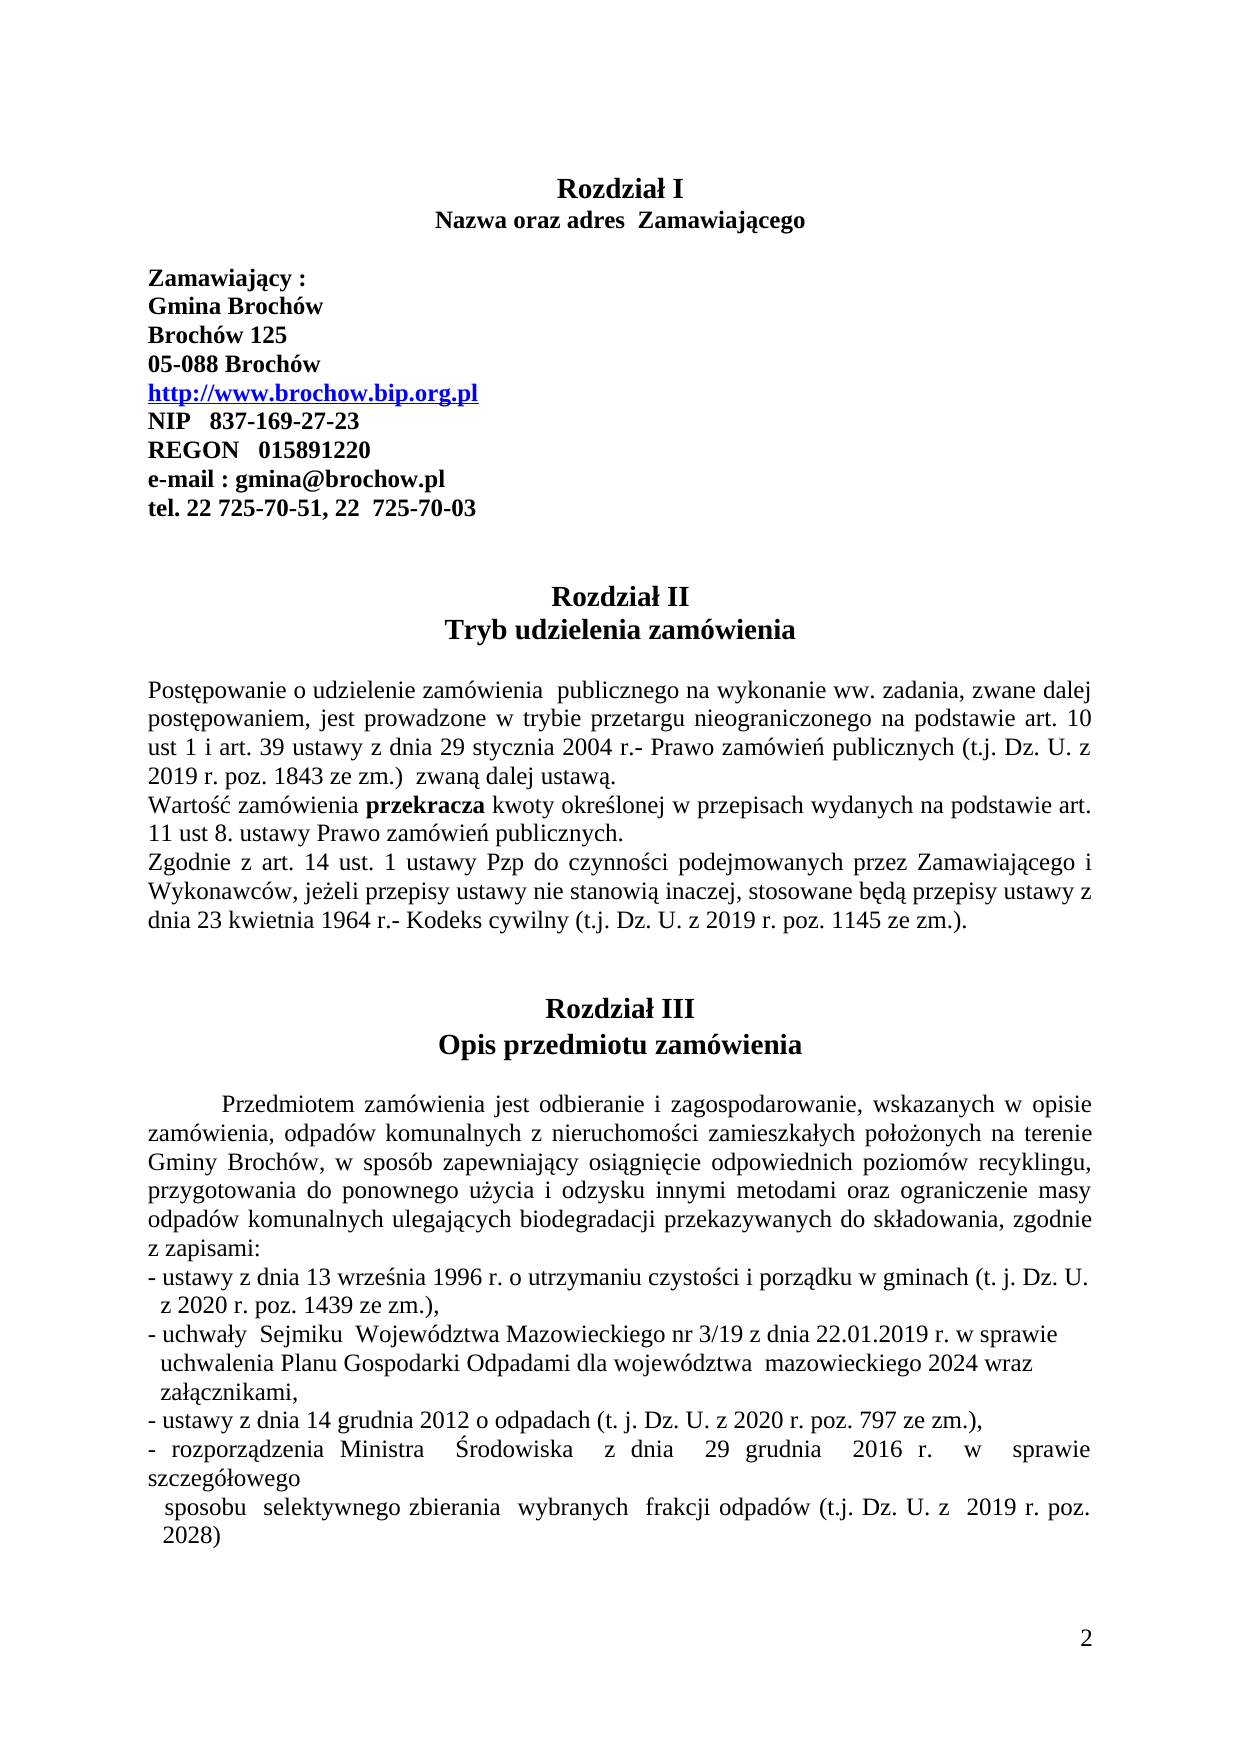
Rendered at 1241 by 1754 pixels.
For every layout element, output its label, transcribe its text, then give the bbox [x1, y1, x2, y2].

text Postępowanie o udzielenie zamówienia publicznego na wykonanie ww. zadania, zwane dalej postępowaniem, jest prowadzone w trybie przetargu nieograniczonego na podstawie art. 10 ust 1 i art. 39 ustawy z dnia 29 stycznia 2004 r.- Prawo zamówień publicznych (t.j. Dz. U. z 2019 r. poz. 1843 ze zm.) zwaną dalej ustawą. [148, 675, 1093, 790]
text Rozdział I [148, 172, 1093, 205]
text - ustawy z dnia 13 września 1996 r. o utrzymaniu czystości i porządku w gminach (t. j. Dz. U. [148, 1262, 1093, 1291]
text 05-088 Brochów [148, 349, 1093, 378]
text Brochów 125 [148, 320, 1093, 349]
text e-mail : gmina@brochow.pl [148, 464, 1093, 493]
text - ustawy z dnia 14 grudnia 2012 o odpadach (t. j. Dz. U. z 2020 r. poz. 797 ze zm.), [148, 1406, 1093, 1434]
text Przedmiotem zamówienia jest odbieranie i zagospodarowanie, wskazanych w opisie zamówienia, odpadów komunalnych z nieruchomości zamieszkałych położonych na terenie Gminy Brochów, w sposób zapewniający osiągnięcie odpowiednich poziomów recyklingu, przygotowania do ponownego użycia i odzysku innymi metodami oraz ograniczenie masy odpadów komunalnych ulegających biodegradacji przekazywanych do składowania, zgodnie z zapisami: [148, 1089, 1093, 1262]
text Zgodnie z art. 14 ust. 1 ustawy Pzp do czynności podejmowanych przez Zamawiającego i Wykonawców, jeżeli przepisy ustawy nie stanowią inaczej, stosowane będą przepisy ustawy z dnia 23 kwietnia 1964 r.- Kodeks cywilny (t.j. Dz. U. z 2019 r. poz. 1145 ze zm.). [148, 847, 1093, 933]
text Rozdział III [148, 991, 1093, 1024]
text Rozdział II [148, 579, 1093, 612]
text NIP 837-169-27-23 [148, 406, 1093, 435]
text z 2020 r. poz. 1439 ze zm.), [148, 1291, 1093, 1319]
text Wartość zamówienia przekracza kwoty określonej w przepisach wydanych na podstawie art. 11 ust 8. ustawy Prawo zamówień publicznych. [148, 790, 1093, 847]
text Nazwa oraz adres Zamawiającego [148, 205, 1093, 234]
text sposobu selektywnego zbierania wybranych frakcji odpadów (t.j. Dz. U. z 2019 r. poz. 2028) [148, 1492, 1093, 1549]
text Zamawiający : [148, 263, 1093, 291]
text tel. 22 725-70-51, 22 725-70-03 [148, 493, 1093, 521]
text uchwalenia Planu Gospodarki Odpadami dla województwa mazowieckiego 2024 wraz [148, 1348, 1093, 1377]
text - uchwały Sejmiku Województwa Mazowieckiego nr 3/19 z dnia 22.01.2019 r. w sprawie [148, 1319, 1093, 1348]
text - rozporządzenia Ministra Środowiska z dnia 29 grudnia 2016 r. w sprawie szczegółowego [148, 1434, 1093, 1492]
text Gmina Brochów [148, 291, 1093, 320]
text Tryb udzielenia zamówienia [148, 612, 1093, 646]
text załącznikami, [148, 1377, 1093, 1406]
text http://www.brochow.bip.org.pl [148, 378, 1093, 406]
text Opis przedmiotu zamówienia [148, 1027, 1093, 1061]
text REGON 015891220 [148, 435, 1093, 464]
